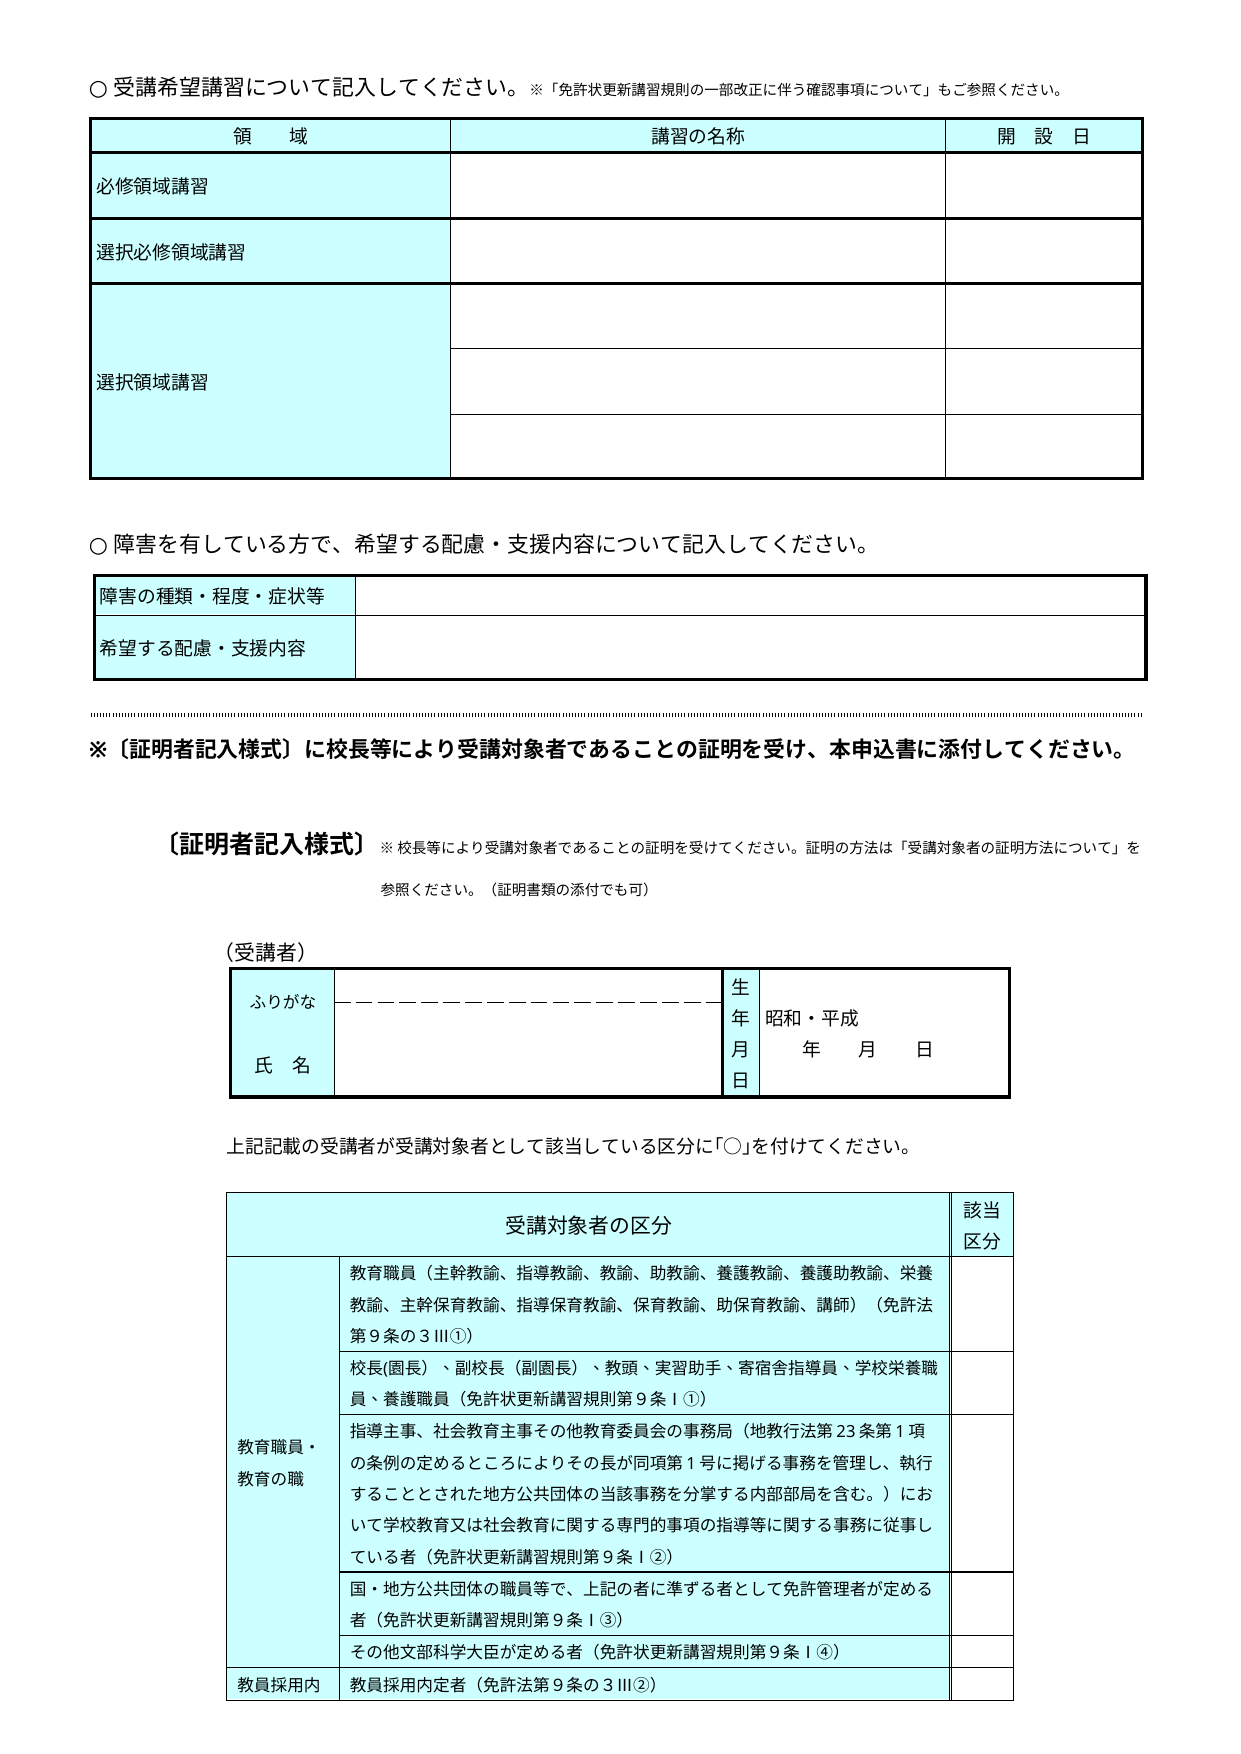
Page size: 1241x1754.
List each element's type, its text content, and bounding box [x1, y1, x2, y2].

text ○ 障害を有している方で、希望する配慮・支援内容について記入してください。 [89, 511, 1141, 574]
table_header 受講対象者の区分 [227, 1193, 949, 1256]
table_header ふりがな 氏 名 [232, 970, 334, 1095]
text 参照ください。（証明書類の添付でも可） [89, 873, 1141, 905]
table_cell [952, 1415, 1013, 1571]
table_cell [356, 616, 1144, 678]
table_cell [451, 285, 945, 348]
table_header 開 設 日 [946, 120, 1141, 151]
table_cell 希望する配慮・支援内容 [96, 616, 355, 678]
table_header 該当区分 [952, 1193, 1013, 1256]
table_cell [952, 1668, 1013, 1699]
table_cell [946, 220, 1141, 282]
table_header 昭和・平成 年 月 日 [760, 970, 1008, 1095]
table_cell [946, 154, 1141, 217]
table_cell [451, 220, 945, 282]
table_header 講習の名称 [451, 120, 945, 151]
table_header 障害の種類・程度・症状等 [96, 577, 355, 614]
text 〔証明者記入様式〕※ 校長等により受講対象者であることの証明を受けてください。証明の方法は「受講対象者の証明方法について」を [89, 811, 1141, 873]
table_cell 選択領域講習 [92, 285, 450, 477]
table_cell [946, 349, 1141, 413]
table_cell [451, 154, 945, 217]
text ○ 受講希望講習について記入してください。※「免許状更新講習規則の一部改正に伴う確認事項について」もご参照ください。 [89, 54, 1141, 117]
table_cell 校長(園長）、副校長（副園長）、教頭、実習助手、寄宿舎指導員、学校栄養職員、養護職員（免許状更新講習規則第９条Ⅰ①） [340, 1352, 949, 1414]
table_header [335, 970, 721, 1002]
table_cell [946, 415, 1141, 477]
table_cell 選択必修領域講習 [92, 220, 450, 282]
table_cell [91, 678, 1142, 712]
table_cell 国・地方公共団体の職員等で、上記の者に準ずる者として免許管理者が定める者（免許状更新講習規則第９条Ⅰ③） [340, 1573, 949, 1635]
table_cell [946, 285, 1141, 348]
table_cell [451, 349, 945, 413]
text 上記記載の受講者が受講対象者として該当している区分に｢○｣を付けてください。 [89, 1130, 1141, 1161]
table_cell [335, 1002, 721, 1095]
table_cell [952, 1352, 1013, 1414]
table_cell [451, 415, 945, 477]
text （受講者） [89, 936, 1152, 967]
table_cell 教育職員・ 教育の職 [227, 1257, 339, 1667]
table_cell 教育職員（主幹教諭、指導教諭、教諭、助教諭、養護教諭、養護助教諭、栄養教諭、主幹保育教諭、指導保育教諭、保育教諭、助保育教諭、講師）（免許法第９条の３Ⅲ①） [340, 1257, 949, 1351]
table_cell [227, 1668, 339, 1699]
table_header 生年月日 [724, 970, 759, 1095]
table_cell その他文部科学大臣が定める者（免許状更新講習規則第９条Ⅰ④） [340, 1636, 949, 1667]
table_cell [952, 1257, 1013, 1351]
table_header 領 域 [92, 120, 450, 151]
table_header [356, 577, 1144, 614]
table_cell [952, 1636, 1013, 1667]
table_cell [952, 1573, 1013, 1635]
table_cell 教員採用内定者（免許法第９条の３Ⅲ②） [340, 1668, 949, 1699]
table_cell 必修領域講習 [92, 154, 450, 217]
text ※〔証明者記入様式〕に校長等により受講対象者であることの証明を受け、本申込書に添付してください。 [89, 717, 1141, 780]
table_cell 指導主事、社会教育主事その他教育委員会の事務局（地教行法第23条第1項の条例の定めるところによりその長が同項第1号に掲げる事務を管理し、執行することとされた地方公共団体の当該事務を分掌する内部部局を含む。）において学校教育又は社会教育に関する専門的事項の指導等に関する事務に従事している者（免許状更新講習規則第９条Ⅰ②） [340, 1415, 949, 1571]
